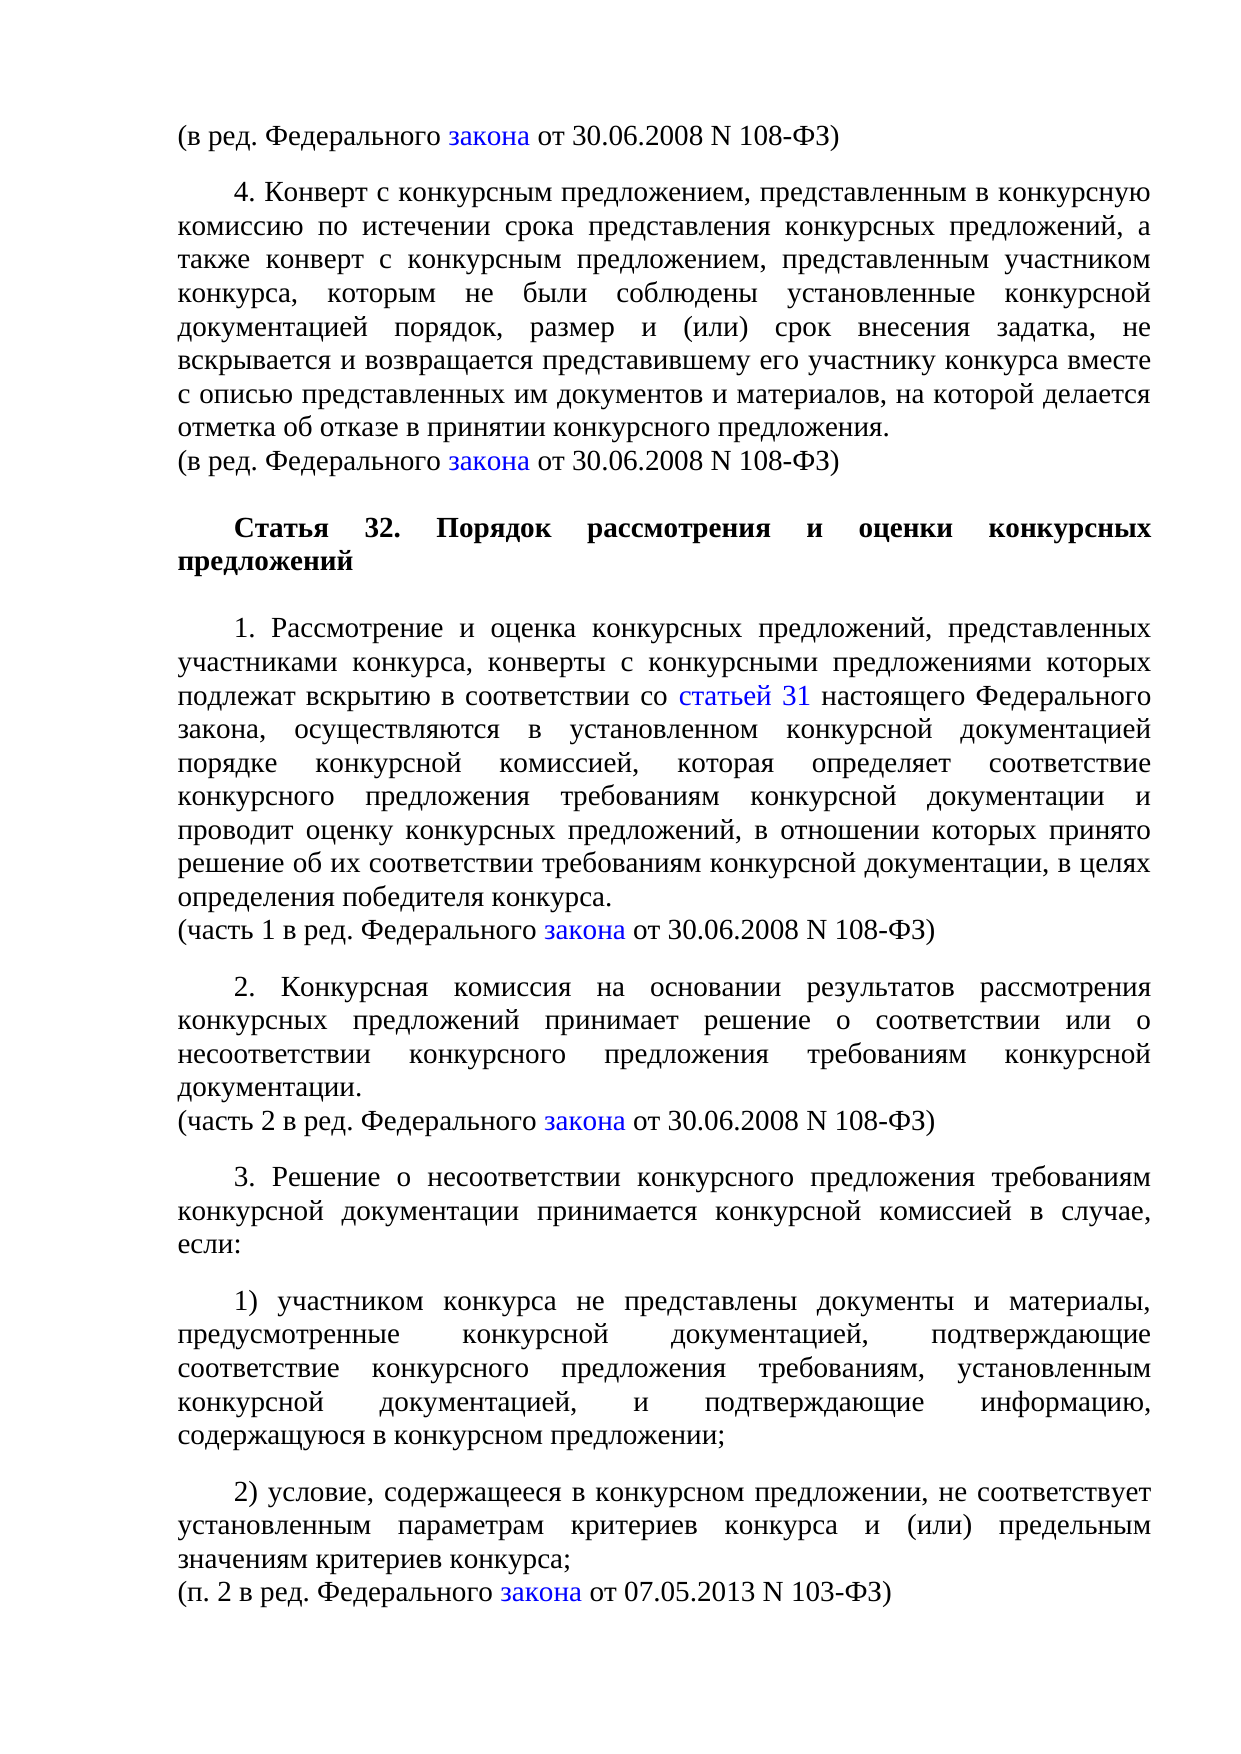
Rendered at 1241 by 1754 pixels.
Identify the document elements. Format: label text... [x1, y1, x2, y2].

text 3. Решение о несоответствии конкурсного предложения требованиям конкурсной документации принимается конкурсной комиссией в случае, если: [177, 1159, 1152, 1260]
text 4. Конверт с конкурсным предложением, представленным в конкурсную комиссию по истечении срока представления конкурсных предложений, а также конверт с конкурсным предложением, представленным участником конкурса, которым не были соблюдены установленные конкурсной документацией порядок, размер и (или) срок внесения задатка, не вскрывается и возвращается представившему его участнику конкурса вместе с описью представленных им документов и материалов, на которой делается отметка об отказе в принятии конкурсного предложения. [177, 174, 1152, 443]
text 2) условие, содержащееся в конкурсном предложении, не соответствует установленным параметрам критериев конкурса и (или) предельным значениям критериев конкурса; [177, 1474, 1152, 1574]
text (п. 2 в ред. Федерального закона от 07.05.2013 N 103-ФЗ) [177, 1574, 1152, 1608]
text 2. Конкурсная комиссия на основании результатов рассмотрения конкурсных предложений принимает решение о соответствии или о несоответствии конкурсного предложения требованиям конкурсной документации. [177, 969, 1152, 1103]
title Статья 32. Порядок рассмотрения и оценки конкурсных предложений [177, 510, 1152, 577]
text (в ред. Федерального закона от 30.06.2008 N 108-ФЗ) [177, 118, 1152, 152]
text (часть 1 в ред. Федерального закона от 30.06.2008 N 108-ФЗ) [177, 912, 1152, 946]
text (в ред. Федерального закона от 30.06.2008 N 108-ФЗ) [177, 443, 1152, 476]
text 1. Рассмотрение и оценка конкурсных предложений, представленных участниками конкурса, конверты с конкурсными предложениями которых подлежат вскрытию в соответствии со статьей 31 настоящего Федерального закона, осуществляются в установленном конкурсной документацией порядке конкурсной комиссией, которая определяет соответствие конкурсного предложения требованиям конкурсной документации и проводит оценку конкурсных предложений, в отношении которых принято решение об их соответствии требованиям конкурсной документации, в целях определения победителя конкурса. [177, 611, 1152, 912]
text 1) участником конкурса не представлены документы и материалы, предусмотренные конкурсной документацией, подтверждающие соответствие конкурсного предложения требованиям, установленным конкурсной документацией, и подтверждающие информацию, содержащуюся в конкурсном предложении; [177, 1283, 1152, 1451]
text (часть 2 в ред. Федерального закона от 30.06.2008 N 108-ФЗ) [177, 1103, 1152, 1137]
